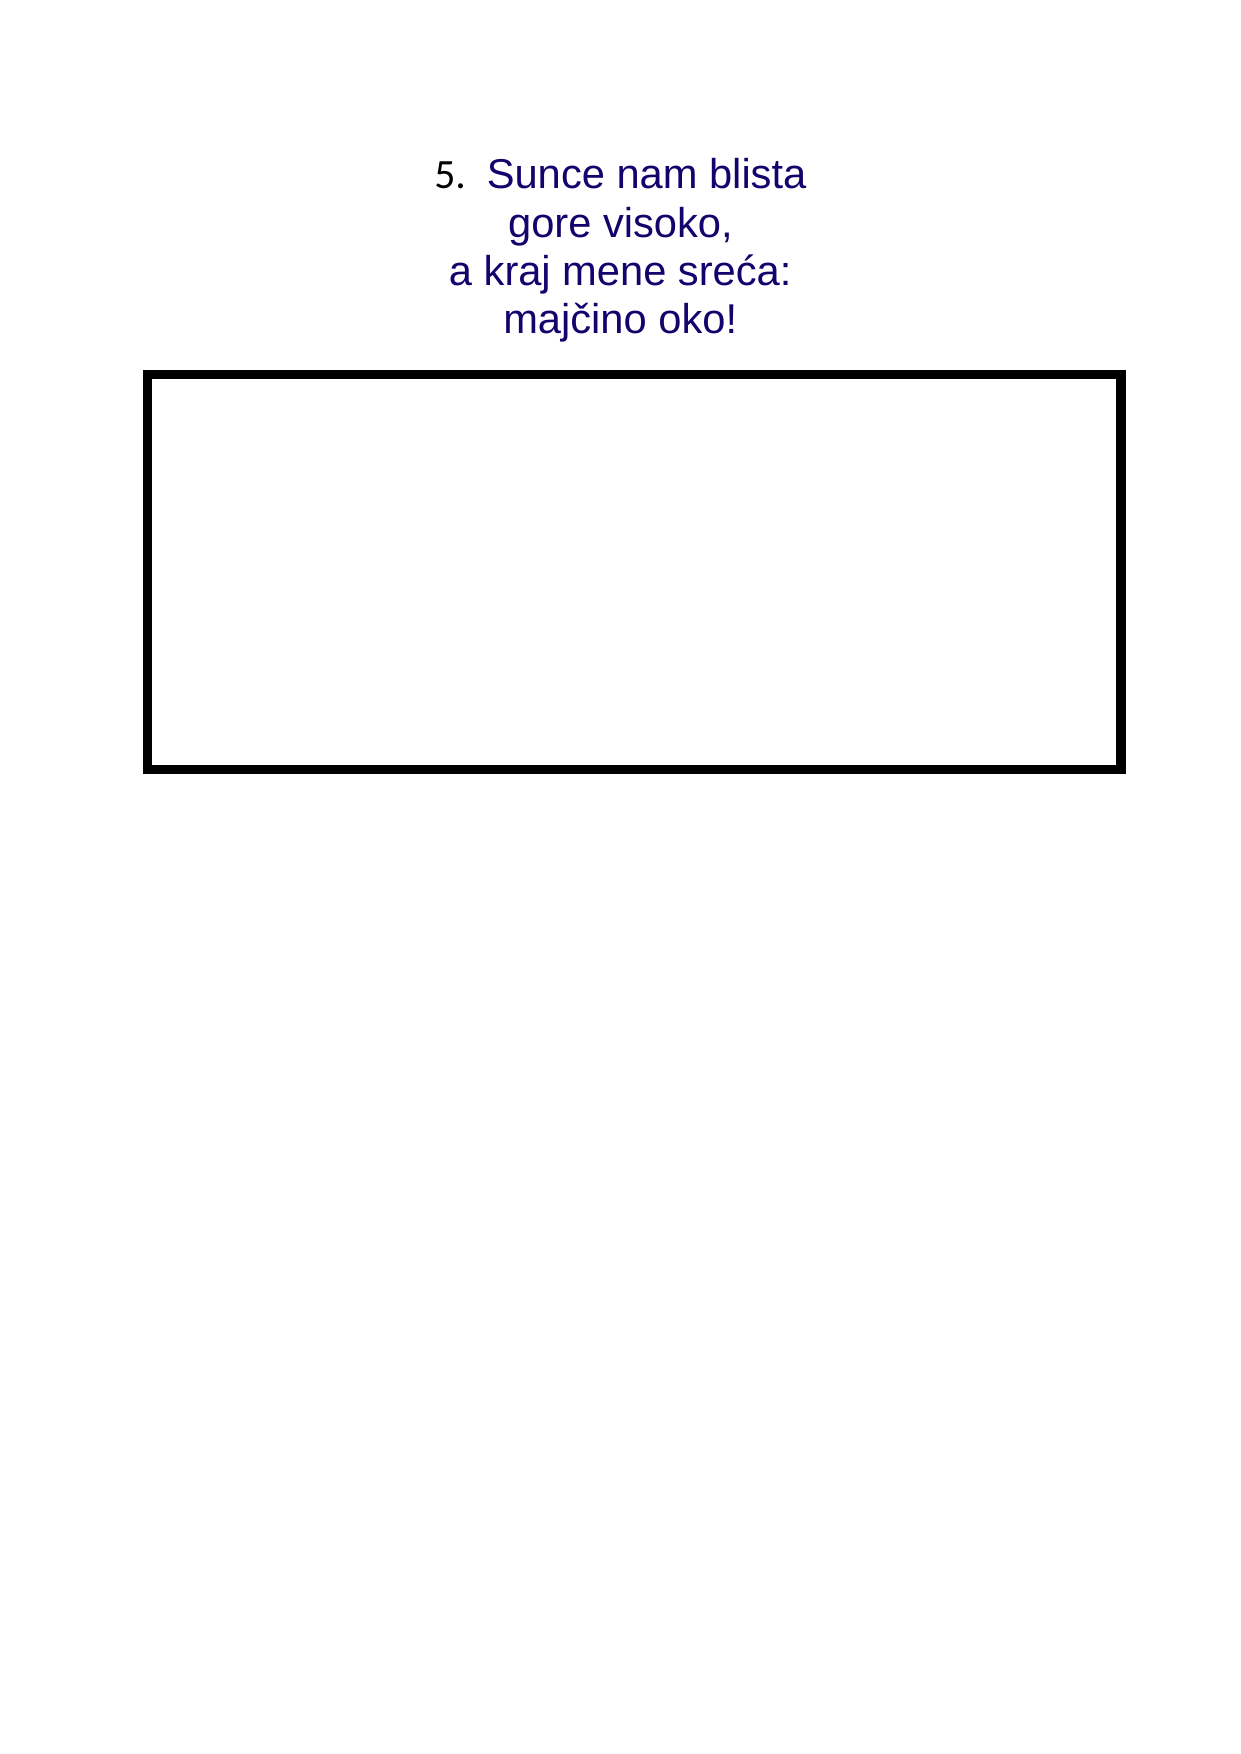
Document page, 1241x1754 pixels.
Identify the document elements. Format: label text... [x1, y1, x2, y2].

text 5. Sunce nam blista gore visoko, a kraj mene sreća: majčino oko! [148, 148, 1093, 342]
